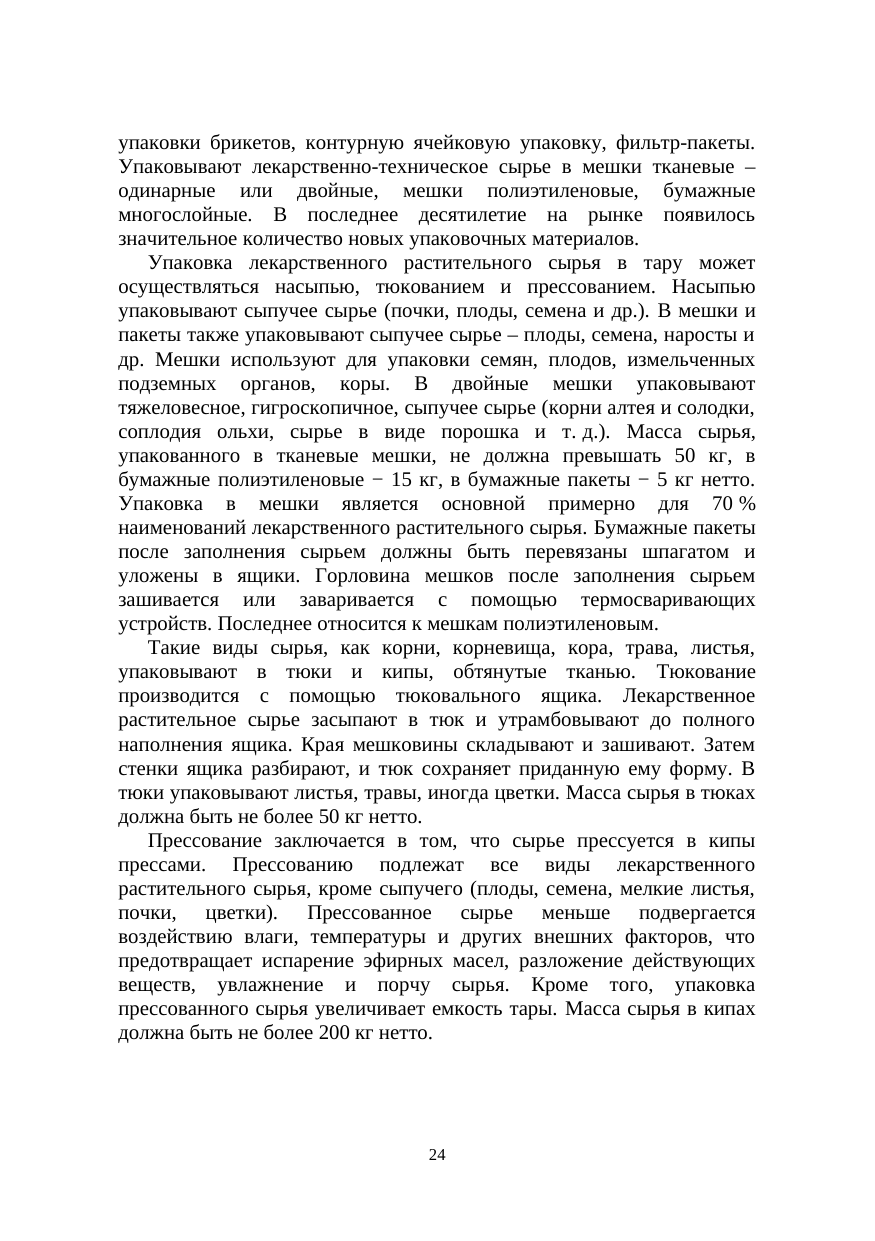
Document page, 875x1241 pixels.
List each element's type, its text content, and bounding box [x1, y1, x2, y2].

text Прессование заключается в том, что сырье прессуется в кипы прессами. Прессованию подлежат все виды лекарственного растительного сырья, кроме сыпучего (плоды, семена, мелкие листья, почки, цветки). Прессованное сырье меньше подвергается воздействию влаги, температуры и других внешних факторов, что предотвращает испарение эфирных масел, разложение действующих веществ, увлажнение и порчу сырья. Кроме того, упаковка прессованного сырья увеличивает емкость тары. Масса сырья в кипах должна быть не более нетто. [118, 828, 756, 1044]
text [118, 130, 756, 250]
text Такие виды сырья, как корни, корневища, кора, трава, листья, упаковывают в тюки и кипы, обтянутые тканью. Тюкование производится с помощью тюковального ящика. Лекарственное растительное сырье засыпают в тюк и утрамбовывают до полного наполнения ящика. Края мешковины складывают и зашивают. Затем стенки ящика разбирают, и тюк сохраняет приданную ему форму. В тюки упаковывают листья, травы, иногда цветки. Масса сырья в тюках должна быть не более нетто. [118, 635, 756, 828]
text Упаковка лекарственного растительного сырья в тару может осуществляться насыпью, тюкованием и прессованием. Насыпью упаковывают сыпучее сырье (почки, плоды, семена и др.). В мешки и пакеты также упаковывают сыпучее сырье – плоды, семена, наросты и др. Мешки используют для упаковки семян, плодов, измельченных подземных органов, коры. В двойные мешки упаковывают тяжеловесное, гигроскопичное, сыпучее сырье (корни алтея и солодки, соплодия ольхи, сырье в виде порошка и т. д.). Масса сырья, упакованного в тканевые мешки, не должна превышать , в бумажные полиэтиленовые − , в бумажные пакеты − нетто. Упаковка в мешки является основной примерно для 70 % наименований лекарственного растительного сырья. Бумажные пакеты после заполнения сырьем должны быть перевязаны шпагатом и уложены в ящики. Горловина мешков после заполнения сырьем зашивается или заваривается с помощью термосваривающих устройств. Последнее относится к мешкам полиэтиленовым. [118, 250, 756, 635]
